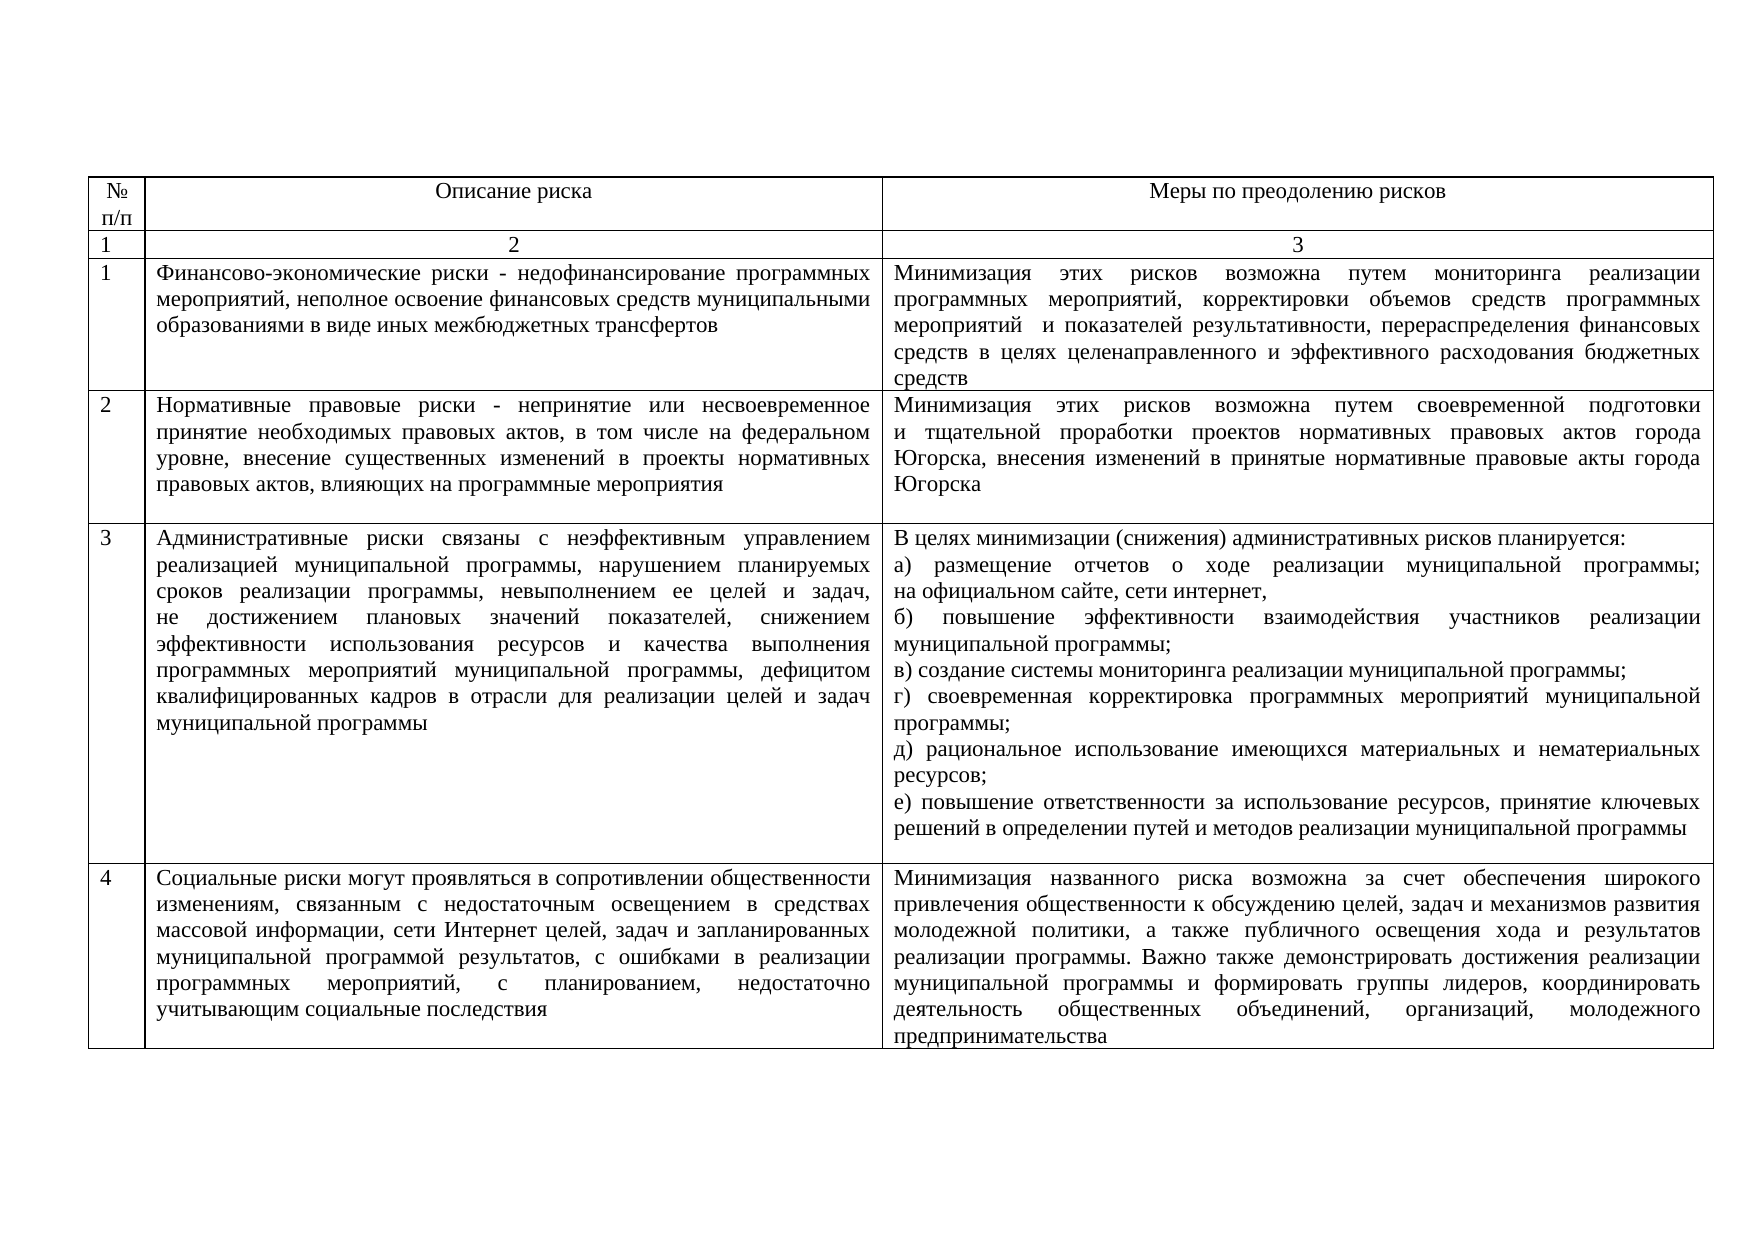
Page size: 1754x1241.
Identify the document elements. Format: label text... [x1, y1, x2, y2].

table_cell Административные риски связаны с неэффективным управлением реализацией муниципальной программы, нарушением планируемых сроков реализации программы, невыполнением ее целей и задач, не достижением плановых значений показателей, снижением эффективности использования ресурсов и качества выполнения программных мероприятий муниципальной программы, дефицитом квалифицированных кадров в отрасли для реализации целей и задач муниципальной программы [146, 524, 882, 863]
table_cell 1 [89, 231, 144, 258]
table_cell 3 [883, 231, 1713, 258]
table_cell В целях минимизации (снижения) административных рисков планируется: а) размещение отчетов о ходе реализации муниципальной программы; на официальном сайте, сети интернет, б) повышение эффективности взаимодействия участников реализации муниципальной программы; в) создание системы мониторинга реализации муниципальной программы; г) своевременная корректировка программных мероприятий муниципальной программы; д) рациональное использование имеющихся материальных и нематериальных ресурсов; е) повышение ответственности за использование ресурсов, принятие ключевых решений в определении путей и методов реализации муниципальной программы [883, 524, 1713, 863]
table_cell 1 [89, 259, 144, 390]
table_cell Социальные риски могут проявляться в сопротивлении общественности изменениям, связанным с недостаточным освещением в средствах массовой информации, сети Интернет целей, задач и запланированных муниципальной программой результатов, с ошибками в реализации программных мероприятий, с планированием, недостаточно учитывающим социальные последствия [146, 864, 882, 1048]
table_cell Минимизация названного риска возможна за счет обеспечения широкого привлечения общественности к обсуждению целей, задач и механизмов развития молодежной политики, а также публичного освещения хода и результатов реализации программы. Важно также демонстрировать достижения реализации муниципальной программы и формировать группы лидеров, координировать деятельность общественных объединений, организаций, молодежного предпринимательства [883, 864, 1713, 1048]
table_cell Минимизация этих рисков возможна путем мониторинга реализации программных мероприятий, корректировки объемов средств программных мероприятий и показателей результативности, перераспределения финансовых средств в целях целенаправленного и эффективного расходования бюджетных средств [883, 259, 1713, 390]
table_cell 2 [89, 391, 144, 523]
table_cell 4 [89, 864, 144, 1048]
table_cell 2 [146, 231, 882, 258]
table_cell Минимизация этих рисков возможна путем своевременной подготовки и тщательной проработки проектов нормативных правовых актов города Югорска, внесения изменений в принятые нормативные правовые акты города Югорска [883, 391, 1713, 523]
table_header Описание риска [146, 178, 882, 230]
table_cell Нормативные правовые риски - непринятие или несвоевременное принятие необходимых правовых актов, в том числе на федеральном уровне, внесение существенных изменений в проекты нормативных правовых актов, влияющих на программные мероприятия [146, 391, 882, 523]
table_header № п/п [89, 178, 144, 230]
table_header Меры по преодолению рисков [883, 178, 1713, 230]
table_cell 3 [89, 524, 144, 863]
table_cell Финансово-экономические риски - недофинансирование программных мероприятий, неполное освоение финансовых средств муниципальными образованиями в виде иных межбюджетных трансфертов [146, 259, 882, 390]
